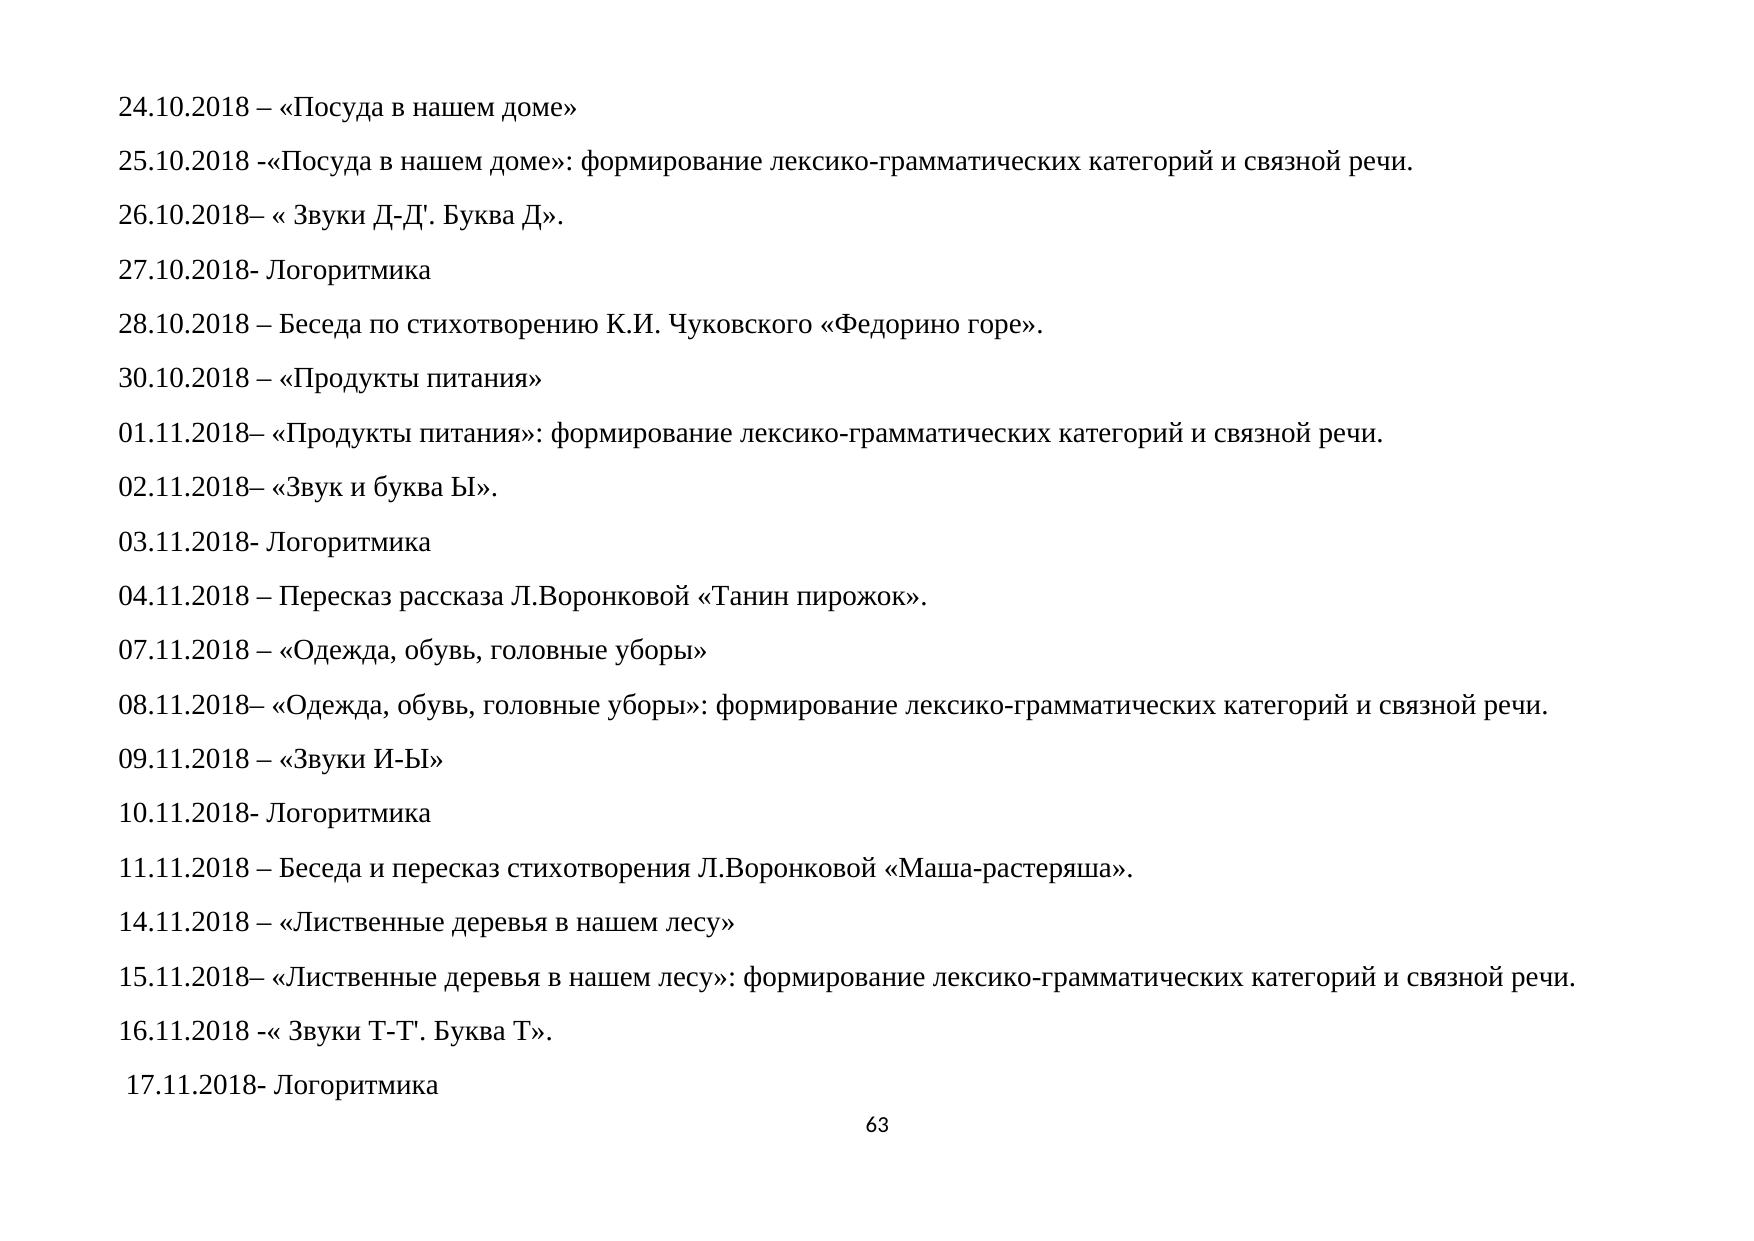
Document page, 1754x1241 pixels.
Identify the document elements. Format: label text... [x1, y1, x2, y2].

text 11.11.2018 – Беседа и пересказ стихотворения Л.Воронковой «Маша-растеряша». [118, 850, 1636, 883]
text 17.11.2018- Логоритмика [118, 1067, 1636, 1101]
text 16.11.2018 -« Звуки Т-Т'. Буква Т». [118, 1013, 1636, 1047]
text 15.11.2018– «Лиственные деревья в нашем лесу»: формирование лексико-грамматических категорий и связной речи. [118, 959, 1636, 992]
text 28.10.2018 – Беседа по стихотворению К.И. Чуковского «Федорино горе». [118, 306, 1636, 340]
text 04.11.2018 – Пересказ рассказа Л.Воронковой «Танин пирожок». [118, 578, 1636, 612]
text 24.10.2018 – «Посуда в нашем доме» [118, 89, 1636, 122]
text 03.11.2018- Логоритмика [118, 524, 1636, 557]
text 01.11.2018– «Продукты питания»: формирование лексико-грамматических категорий и связной речи. [118, 415, 1636, 448]
text 30.10.2018 – «Продукты питания» [118, 361, 1636, 394]
text 07.11.2018 – «Одежда, обувь, головные уборы» [118, 632, 1636, 666]
text 27.10.2018- Логоритмика [118, 252, 1636, 285]
text 10.11.2018- Логоритмика [118, 796, 1636, 829]
text 08.11.2018– «Одежда, обувь, головные уборы»: формирование лексико-грамматических категорий и связной речи. [118, 687, 1636, 720]
text 02.11.2018– «Звук и буква Ы». [118, 469, 1636, 503]
text 25.10.2018 -«Посуда в нашем доме»: формирование лексико-грамматических категорий и связной речи. [118, 143, 1636, 177]
text 09.11.2018 – «Звуки И-Ы» [118, 741, 1636, 775]
text 14.11.2018 – «Лиственные деревья в нашем лесу» [118, 904, 1636, 938]
text 26.10.2018– « Звуки Д-Д'. Буква Д». [118, 197, 1636, 231]
